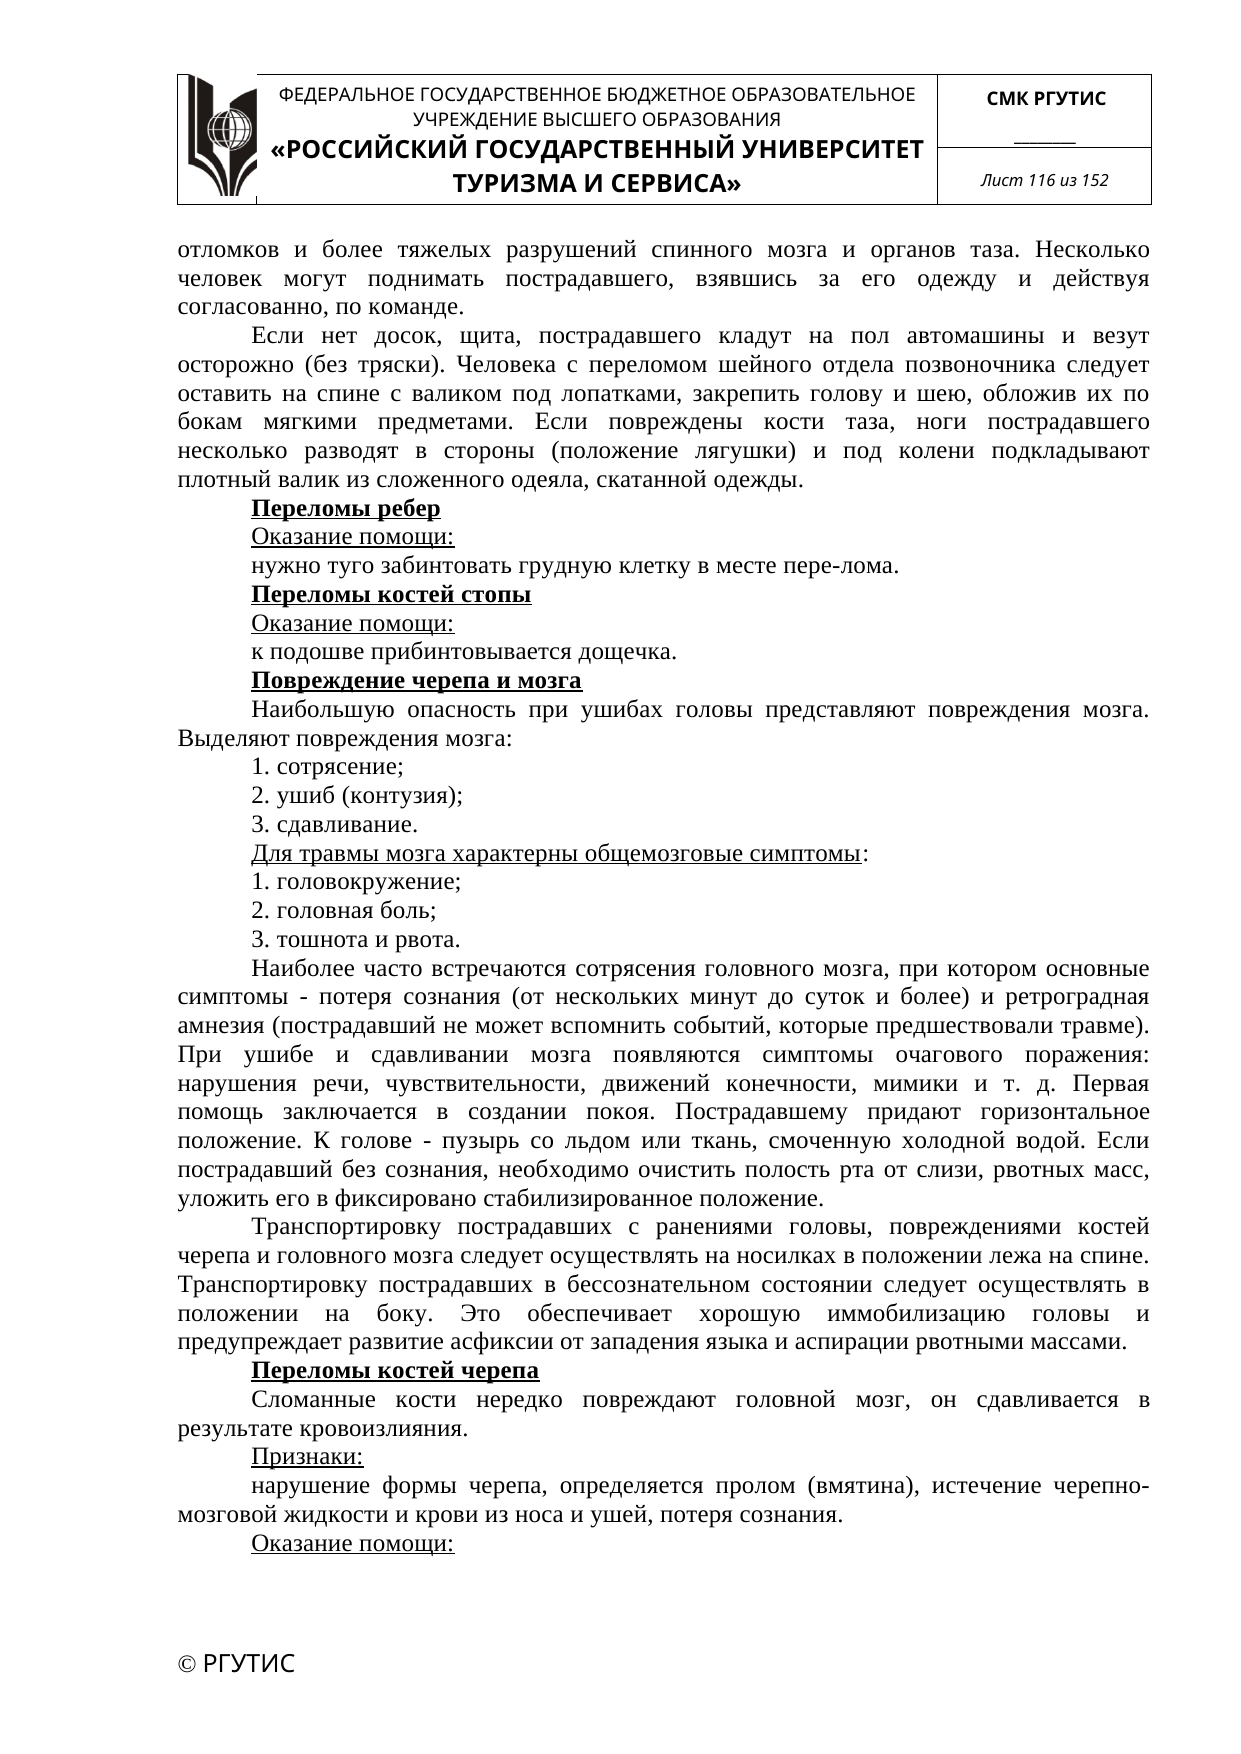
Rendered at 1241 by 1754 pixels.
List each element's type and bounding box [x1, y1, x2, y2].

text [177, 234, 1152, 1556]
picture [188, 74, 257, 196]
